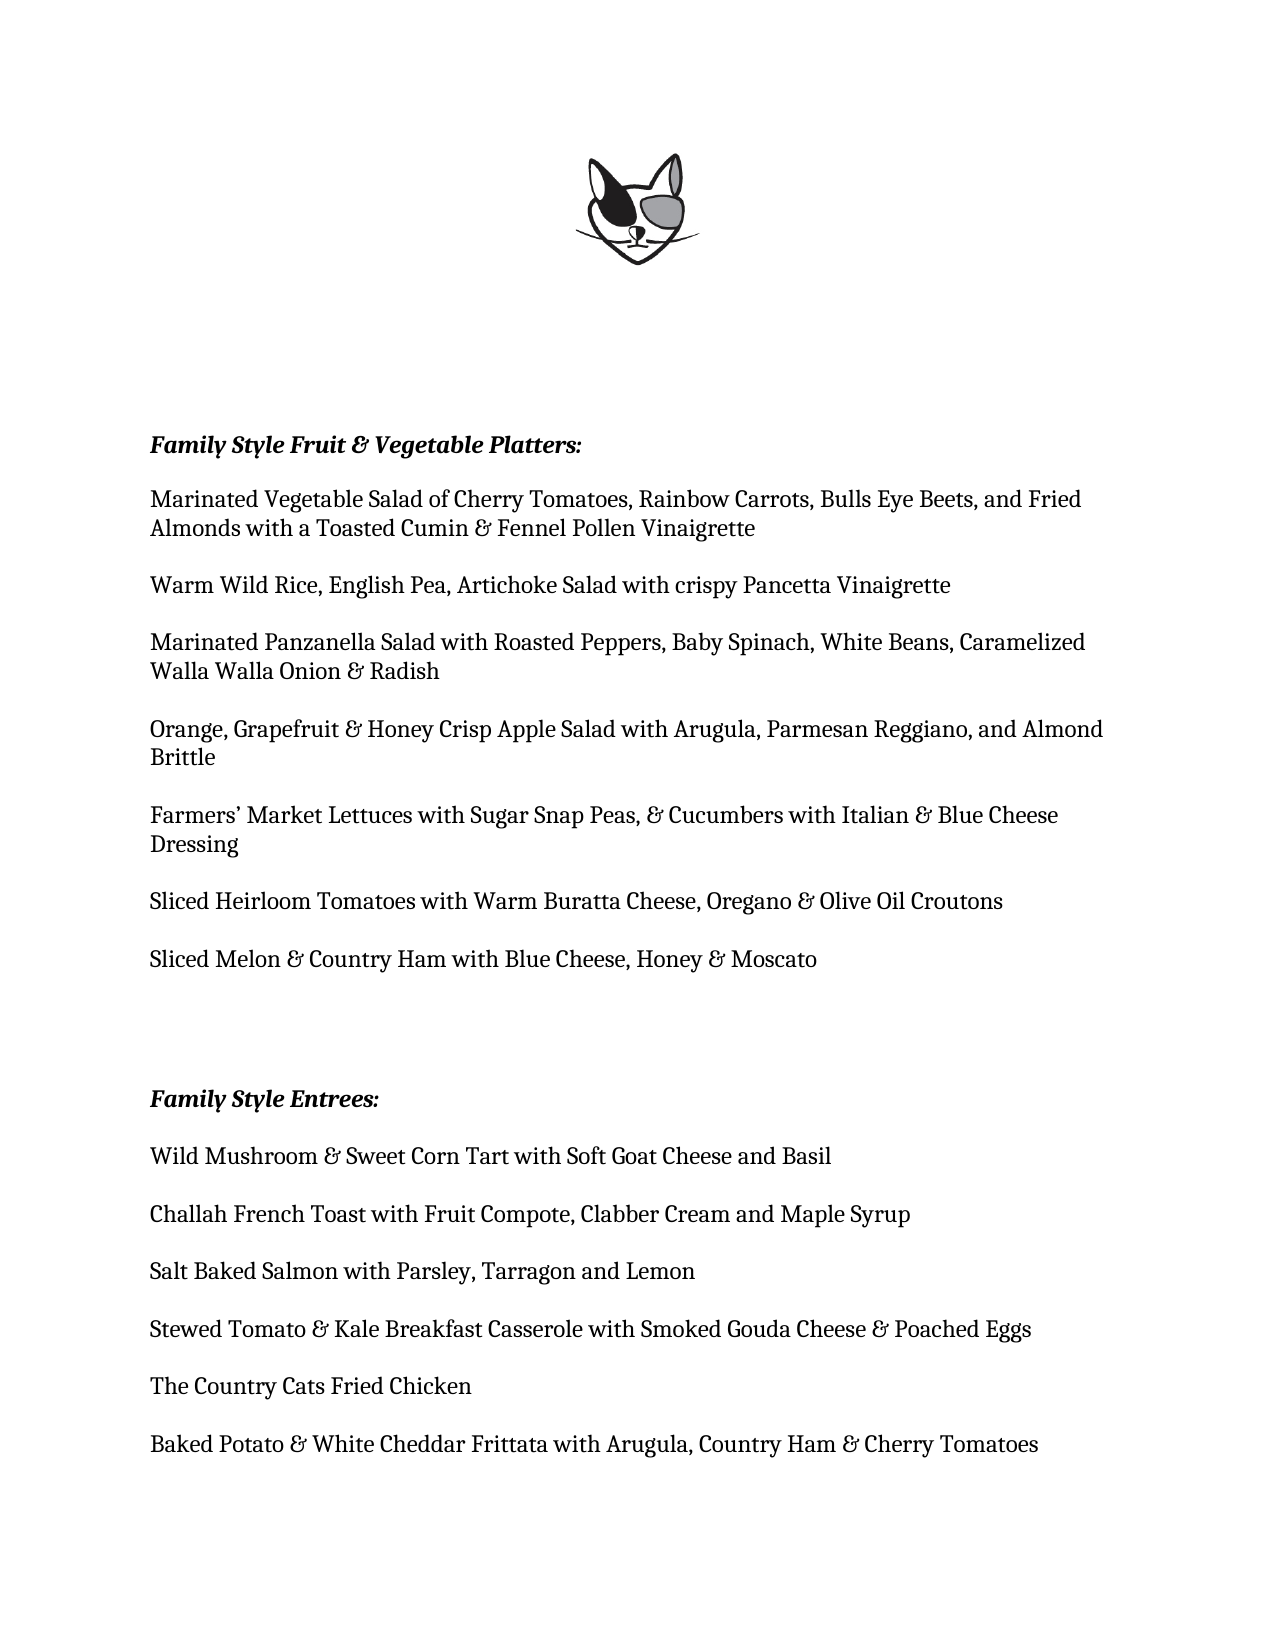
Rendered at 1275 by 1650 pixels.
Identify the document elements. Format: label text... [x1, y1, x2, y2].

picture [569, 150, 706, 268]
text Sliced Melon & Country Ham with Blue Cheese, Honey & Moscato [150, 944, 1125, 973]
text Marinated Panzanella Salad with Roasted Peppers, Baby Spinach, White Beans, Caramelized Walla Walla Onion & Radish [150, 628, 1125, 686]
text Baked Potato & White Cheddar Frittata with Arugula, Country Ham & Cherry Tomatoes [150, 1429, 1125, 1458]
text Marinated Vegetable Salad of Cherry Tomatoes, Rainbow Carrots, Bulls Eye Beets, and Fried Almonds with a Toasted Cumin & Fennel Pollen Vinaigrette [150, 485, 1125, 543]
text Orange, Grapefruit & Honey Crisp Apple Salad with Arugula, Parmesan Reggiano, and Almond Brittle [150, 714, 1125, 772]
text Family Style Entrees: [150, 1084, 1125, 1113]
text Sliced Heirloom Tomatoes with Warm Buratta Cheese, Oregano & Olive Oil Croutons [150, 887, 1125, 916]
text Family Style Fruit & Vegetable Platters: [150, 431, 1125, 460]
text Salt Baked Salmon with Parsley, Tarragon and Lemon [150, 1257, 1125, 1286]
text Farmers’ Market Lettuces with Sugar Snap Peas, & Cucumbers with Italian & Blue Cheese Dressing [150, 801, 1125, 858]
text Stewed Tomato & Kale Breakfast Casserole with Smoked Gouda Cheese & Poached Eggs [150, 1314, 1125, 1343]
text The Country Cats Fried Chicken [150, 1372, 1125, 1401]
text Warm Wild Rice, English Pea, Artichoke Salad with crispy Pancetta Vinaigrette [150, 571, 1125, 599]
text Wild Mushroom & Sweet Corn Tart with Soft Goat Cheese and Basil [150, 1142, 1125, 1171]
text Challah French Toast with Fruit Compote, Clabber Cream and Maple Syrup [150, 1199, 1125, 1228]
